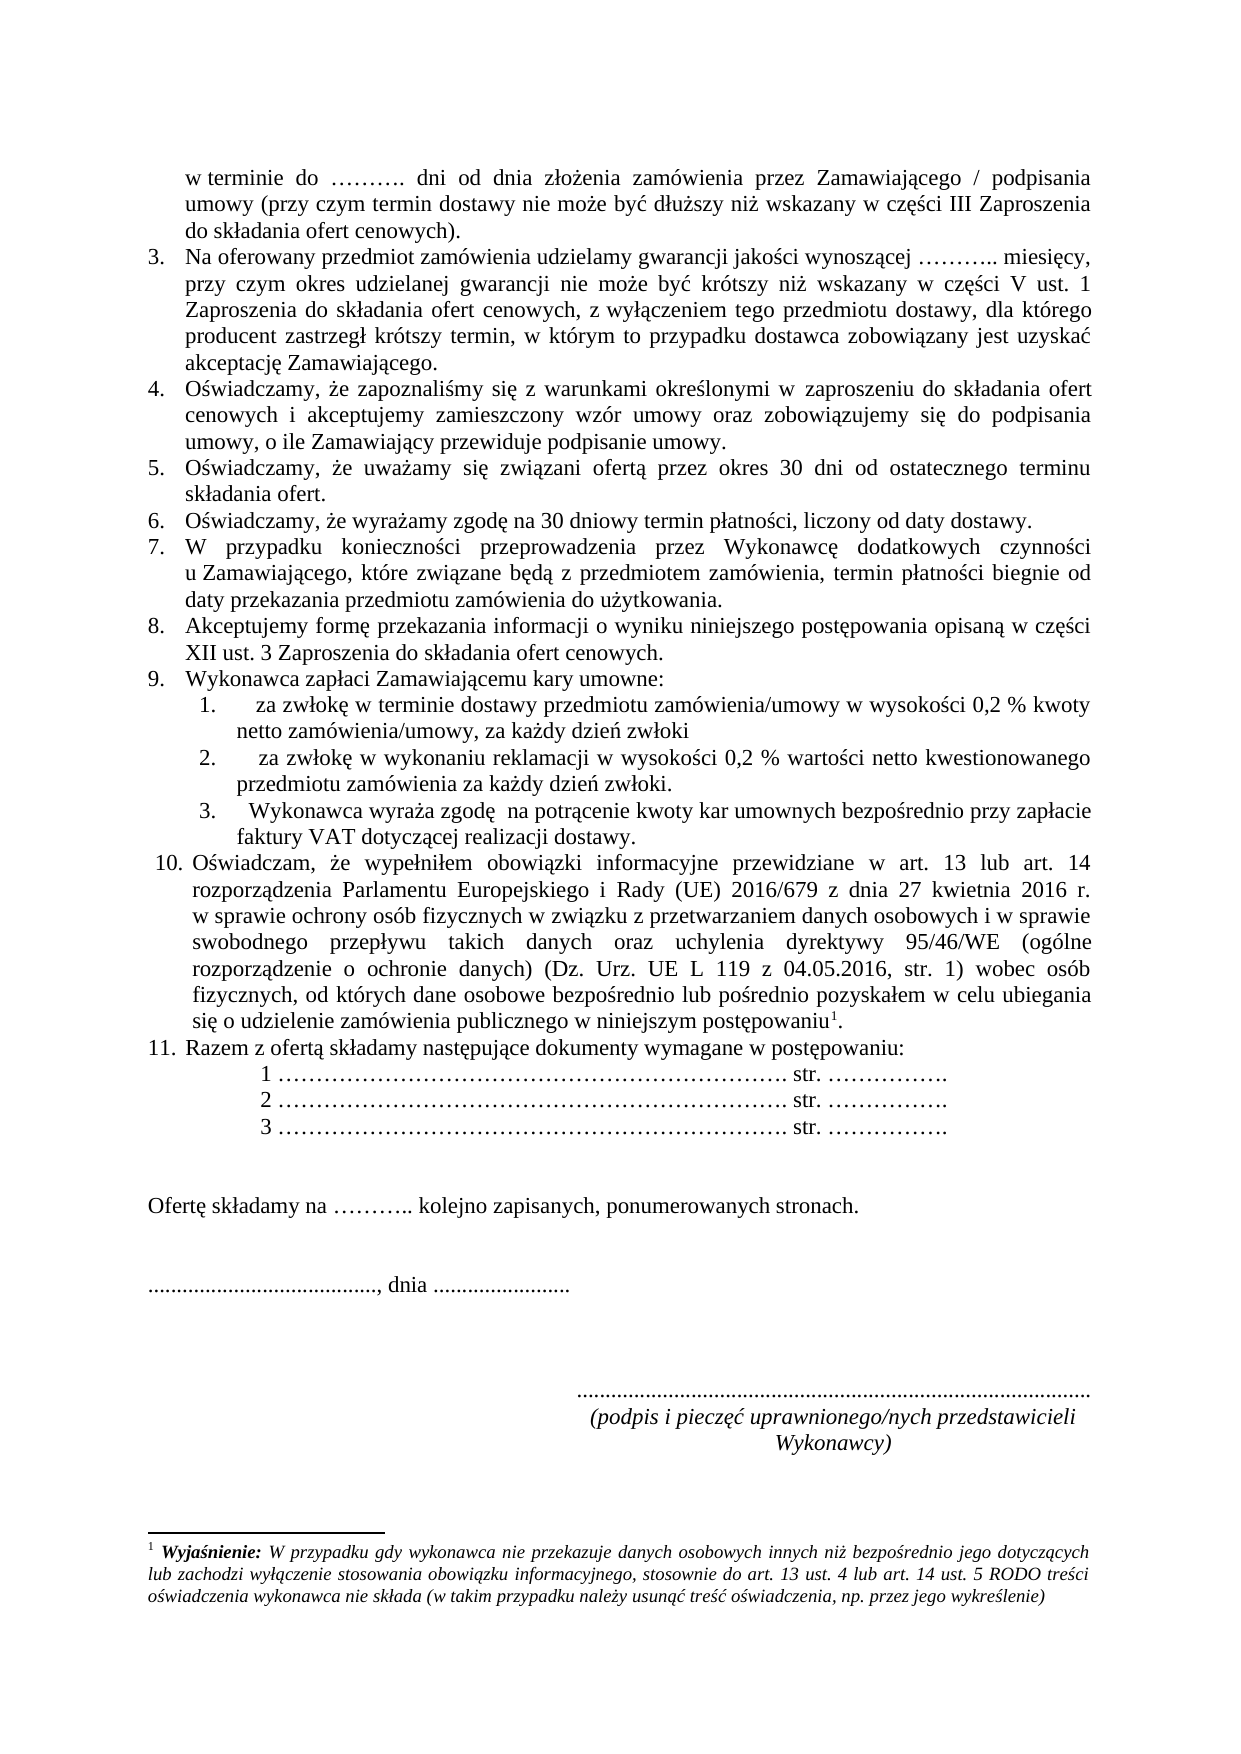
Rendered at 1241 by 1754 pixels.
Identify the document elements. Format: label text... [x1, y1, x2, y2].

list Na oferowany przedmiot zamówienia udzielamy gwarancji jakości wynoszącej ……….. miesięcy, przy czym okres udzielanej gwarancji nie może być krótszy niż wskazany w części V ust. 1 Zaproszenia do składania ofert cenowych, z wyłączeniem tego przedmiotu dostawy, dla którego producent zastrzegł krótszy termin, w którym to przypadku dostawca zobowiązany jest uzyskać akceptację Zamawiającego. [148, 243, 1092, 375]
text (podpis i pieczęć uprawnionego/nych przedstawicieli Wykonawcy) [576, 1403, 1092, 1456]
text 3 …………………………………………………………. str. ……………. [260, 1113, 1092, 1139]
list Wykonawca zapłaci Zamawiającemu kary umowne: [148, 665, 1092, 691]
list za zwłokę w wykonaniu reklamacji w wysokości 0,2 % wartości netto kwestionowanego przedmiotu zamówienia za każdy dzień zwłoki. [199, 744, 1092, 797]
list Wykonawca wyraża zgodę na potrącenie kwoty kar umownych bezpośrednio przy zapłacie faktury VAT dotyczącej realizacji dostawy. [199, 797, 1092, 849]
text .......................................................................................... [576, 1376, 1092, 1403]
list Oświadczamy, że uważamy się związani ofertą przez okres 30 dni od ostatecznego terminu składania ofert. [148, 454, 1092, 507]
text Ofertę składamy na ……….. kolejno zapisanych, ponumerowanych stronach. [148, 1192, 1092, 1218]
list Akceptujemy formę przekazania informacji o wyniku niniejszego postępowania opisaną w części XII ust. 3 Zaproszenia do składania ofert cenowych. [148, 612, 1092, 665]
list Oświadczam, że wypełniłem obowiązki informacyjne przewidziane w art. 13 lub art. 14 rozporządzenia Parlamentu Europejskiego i Rady (UE) 2016/679 z dnia 27 kwietnia 2016 r. w sprawie ochrony osób fizycznych w związku z przetwarzaniem danych osobowych i w sprawie swobodnego przepływu takich danych oraz uchylenia dyrektywy 95/46/WE (ogólne rozporządzenie o ochronie danych) (Dz. Urz. UE L 119 z 04.05.2016, str. 1) wobec osób fizycznych, od których dane osobowe bezpośrednio lub pośrednio pozyskałem w celu ubiegania się o udzielenie zamówienia publicznego w niniejszym postępowaniu. [154, 849, 1092, 1034]
list za zwłokę w terminie dostawy przedmiotu zamówienia/umowy w wysokości 0,2 % kwoty netto zamówienia/umowy, za każdy dzień zwłoki [199, 691, 1092, 744]
text 2 …………………………………………………………. str. ……………. [260, 1087, 1092, 1113]
list W przypadku konieczności przeprowadzenia przez Wykonawcę dodatkowych czynności u Zamawiającego, które związane będą z przedmiotem zamówienia, termin płatności biegnie od daty przekazania przedmiotu zamówienia do użytkowania. [148, 533, 1092, 612]
list Oświadczamy, że zapoznaliśmy się z warunkami określonymi w zaproszeniu do składania ofert cenowych i akceptujemy zamieszczony wzór umowy oraz zobowiązujemy się do podpisania umowy, o ile Zamawiający przewiduje podpisanie umowy. [148, 375, 1092, 454]
list Oświadczamy, że wyrażamy zgodę na 30 dniowy termin płatności, liczony od daty dostawy. [148, 507, 1092, 533]
text 1 …………………………………………………………. str. ……………. [224, 1060, 1092, 1087]
list Razem z ofertą składamy następujące dokumenty wymagane w postępowaniu: [148, 1034, 1092, 1060]
text ........................................, dnia ........................ [148, 1271, 1092, 1297]
